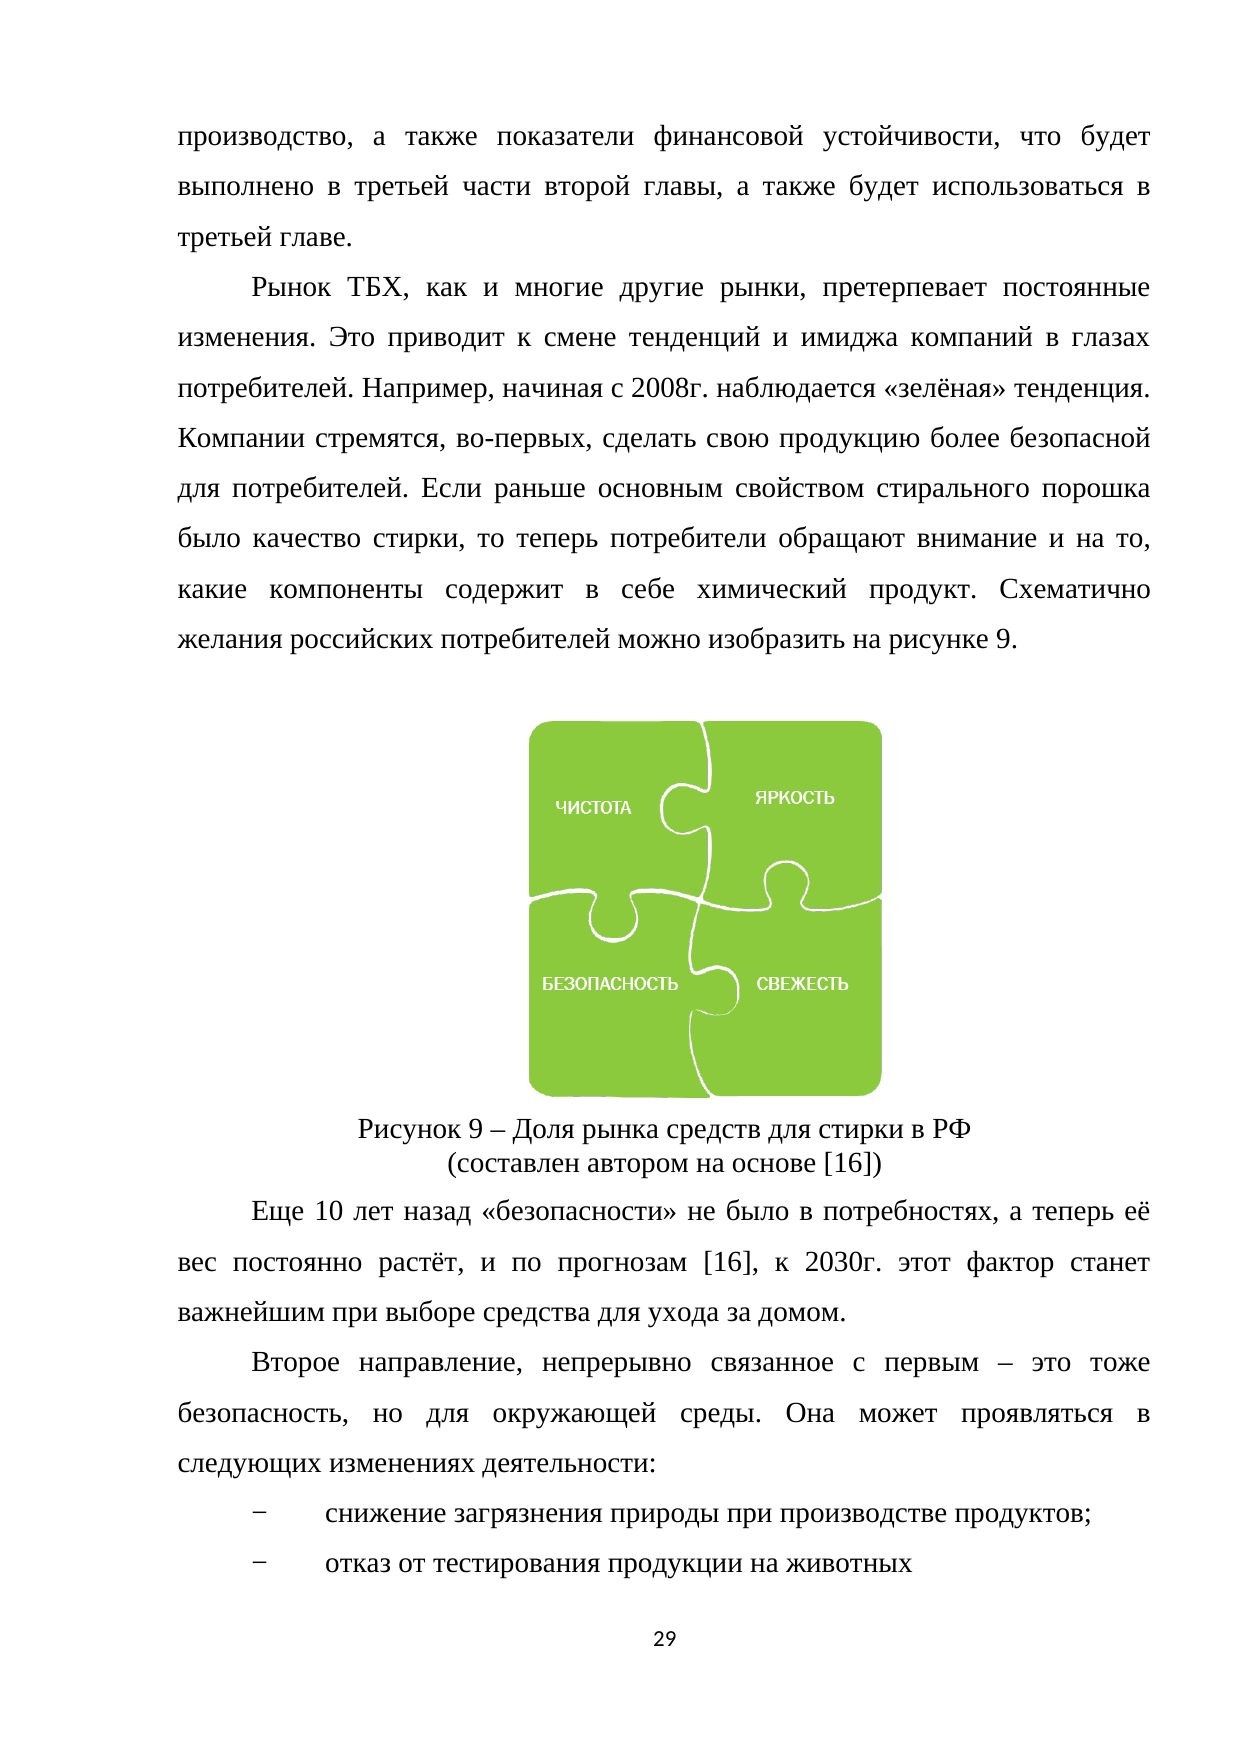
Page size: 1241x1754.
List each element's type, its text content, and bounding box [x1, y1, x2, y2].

list снижение загрязнения природы при производстве продуктов; [177, 1495, 1152, 1529]
picture [511, 721, 892, 1098]
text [177, 118, 1152, 252]
text Рынок ТБХ, как и многие другие рынки, претерпевает постоянные изменения. Это приводит к смене тенденций и имиджа компаний в глазах потребителей. Например, начиная с 2008г. наблюдается «зелёная» тенденция. Компании стремятся, во-первых, сделать свою продукцию более безопасной для потребителей. Если раньше основным свойством стирального порошка было качество стирки, то теперь потребители обращают внимание и на то, какие компоненты содержит в себе химический продукт. Схематично желания российских потребителей можно изобразить на рисунке 9. [177, 269, 1152, 655]
list отказ от тестирования продукции на животных [177, 1546, 1152, 1579]
text Еще 10 лет назад «безопасности» не было в потребностях, а теперь её вес постоянно растёт, и по прогнозам [16], к 2030г. этот фактор станет важнейшим при выборе средства для ухода за домом. [177, 1193, 1152, 1328]
text Второе направление, непрерывно связанное с первым – это тоже безопасность, но для окружающей среды. Она может проявляться в следующих изменениях деятельности: [177, 1344, 1152, 1478]
